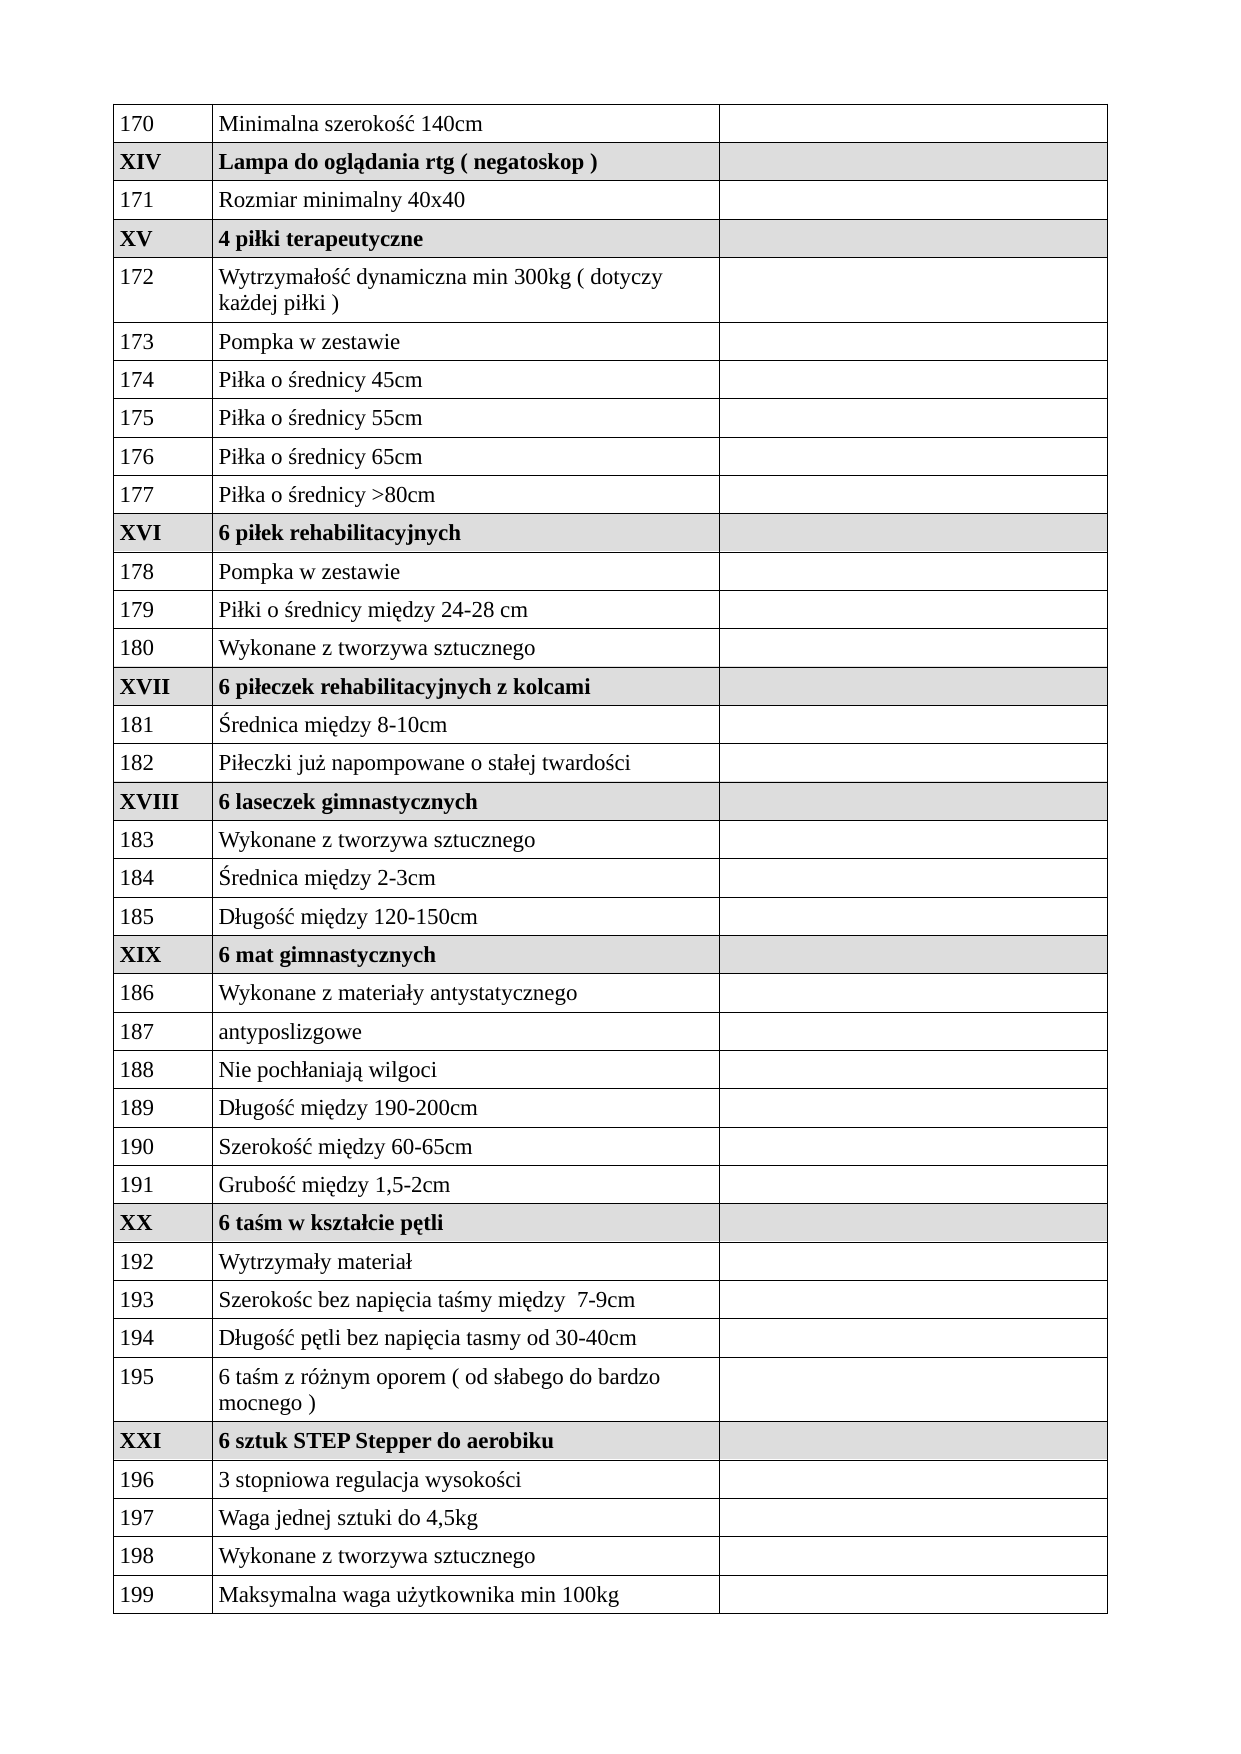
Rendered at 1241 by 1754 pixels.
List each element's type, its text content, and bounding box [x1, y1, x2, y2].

table_cell [720, 438, 1107, 475]
table_cell [720, 1319, 1107, 1356]
table_cell 195 [114, 1358, 212, 1421]
table_cell 192 [114, 1243, 212, 1280]
table_cell [720, 1537, 1107, 1574]
table_cell Waga jednej sztuki do 4,5kg [213, 1499, 719, 1536]
table_cell Rozmiar minimalny 40x40 [213, 181, 719, 218]
table_cell 173 [114, 323, 212, 360]
table_cell XVII [114, 668, 212, 705]
table_cell [720, 553, 1107, 590]
table_cell XIV [114, 143, 212, 180]
table_cell 172 [114, 258, 212, 321]
table_cell 199 [114, 1576, 212, 1613]
table_cell 197 [114, 1499, 212, 1536]
table_cell 174 [114, 361, 212, 398]
table_cell [720, 591, 1107, 628]
table_cell Nie pochłaniają wilgoci [213, 1051, 719, 1088]
table_cell 183 [114, 821, 212, 858]
table_cell [720, 898, 1107, 935]
table_cell 189 [114, 1089, 212, 1126]
table_cell 171 [114, 181, 212, 218]
table_cell Piłka o średnicy 65cm [213, 438, 719, 475]
table_cell 196 [114, 1461, 212, 1498]
table_cell [720, 1576, 1107, 1613]
table_cell XVI [114, 514, 212, 551]
table_cell 6 piłek rehabilitacyjnych [213, 514, 719, 551]
table_cell [720, 974, 1107, 1011]
table_cell XVIII [114, 783, 212, 820]
table_cell 6 laseczek gimnastycznych [213, 783, 719, 820]
table_cell 6 sztuk STEP Stepper do aerobiku [213, 1422, 719, 1459]
table_cell Szerokość między 60-65cm [213, 1128, 719, 1165]
table_cell Długość między 120-150cm [213, 898, 719, 935]
table_cell Wykonane z tworzywa sztucznego [213, 821, 719, 858]
table_cell [720, 668, 1107, 705]
table_cell [720, 1013, 1107, 1050]
table_cell Wytrzymały materiał [213, 1243, 719, 1280]
table_cell [720, 629, 1107, 666]
table_cell 6 mat gimnastycznych [213, 936, 719, 973]
table_cell 6 taśm z różnym oporem ( od słabego do bardzo mocnego ) [213, 1358, 719, 1421]
table_cell Minimalna szerokość 140cm [213, 105, 719, 142]
table_cell 6 piłeczek rehabilitacyjnych z kolcami [213, 668, 719, 705]
table_cell 180 [114, 629, 212, 666]
table_cell 179 [114, 591, 212, 628]
table_cell 177 [114, 476, 212, 513]
table_cell [720, 1281, 1107, 1318]
table_cell 4 piłki terapeutyczne [213, 220, 719, 257]
table_cell XXI [114, 1422, 212, 1459]
table_cell Grubość między 1,5-2cm [213, 1166, 719, 1203]
table_cell XIX [114, 936, 212, 973]
table_cell [720, 936, 1107, 973]
table_cell [720, 783, 1107, 820]
table_cell [720, 744, 1107, 781]
table_cell 198 [114, 1537, 212, 1574]
table_cell [720, 1461, 1107, 1498]
table_cell [720, 1243, 1107, 1280]
table_cell [720, 399, 1107, 436]
table_cell [720, 1089, 1107, 1126]
table_cell 194 [114, 1319, 212, 1356]
table_cell 6 taśm w kształcie pętli [213, 1204, 719, 1241]
table_cell [720, 105, 1107, 142]
table_cell Długość między 190-200cm [213, 1089, 719, 1126]
table_cell Maksymalna waga użytkownika min 100kg [213, 1576, 719, 1613]
table_cell [720, 361, 1107, 398]
table_cell [720, 220, 1107, 257]
table_cell Szerokośc bez napięcia taśmy między 7-9cm [213, 1281, 719, 1318]
table_cell Długość pętli bez napięcia tasmy od 30-40cm [213, 1319, 719, 1356]
table_cell [720, 476, 1107, 513]
table_cell Piłka o średnicy >80cm [213, 476, 719, 513]
table_cell 175 [114, 399, 212, 436]
table_cell [720, 258, 1107, 321]
table_cell Lampa do oglądania rtg ( negatoskop ) [213, 143, 719, 180]
table_cell Piłeczki już napompowane o stałej twardości [213, 744, 719, 781]
table_cell Wykonane z tworzywa sztucznego [213, 1537, 719, 1574]
table_cell [720, 1499, 1107, 1536]
table_cell [720, 143, 1107, 180]
table_cell 186 [114, 974, 212, 1011]
table_cell 190 [114, 1128, 212, 1165]
table_cell 188 [114, 1051, 212, 1088]
table_cell XX [114, 1204, 212, 1241]
table_cell Wykonane z materiały antystatycznego [213, 974, 719, 1011]
table_cell [720, 1358, 1107, 1421]
table_cell [720, 1051, 1107, 1088]
table_cell 176 [114, 438, 212, 475]
table_cell Średnica między 8-10cm [213, 706, 719, 743]
table_cell Pompka w zestawie [213, 553, 719, 590]
table_cell 185 [114, 898, 212, 935]
table_cell [720, 1422, 1107, 1459]
table_cell XV [114, 220, 212, 257]
table_cell [720, 821, 1107, 858]
table_cell [720, 706, 1107, 743]
table_cell 178 [114, 553, 212, 590]
table_cell [720, 859, 1107, 896]
table_cell Wykonane z tworzywa sztucznego [213, 629, 719, 666]
table_cell Wytrzymałość dynamiczna min 300kg ( dotyczy każdej piłki ) [213, 258, 719, 321]
table_cell Średnica między 2-3cm [213, 859, 719, 896]
table_cell 181 [114, 706, 212, 743]
table_cell [720, 1128, 1107, 1165]
table_cell [720, 323, 1107, 360]
table_cell Piłki o średnicy między 24-28 cm [213, 591, 719, 628]
table_cell Piłka o średnicy 45cm [213, 361, 719, 398]
table_cell Pompka w zestawie [213, 323, 719, 360]
table_cell 3 stopniowa regulacja wysokości [213, 1461, 719, 1498]
table_cell [720, 514, 1107, 551]
table_cell 170 [114, 105, 212, 142]
table_cell antyposlizgowe [213, 1013, 719, 1050]
table_cell [720, 181, 1107, 218]
table_cell [720, 1204, 1107, 1241]
table_cell [720, 1166, 1107, 1203]
table_cell 187 [114, 1013, 212, 1050]
table_cell 182 [114, 744, 212, 781]
table_cell Piłka o średnicy 55cm [213, 399, 719, 436]
table_cell 193 [114, 1281, 212, 1318]
table_cell 191 [114, 1166, 212, 1203]
table_cell 184 [114, 859, 212, 896]
